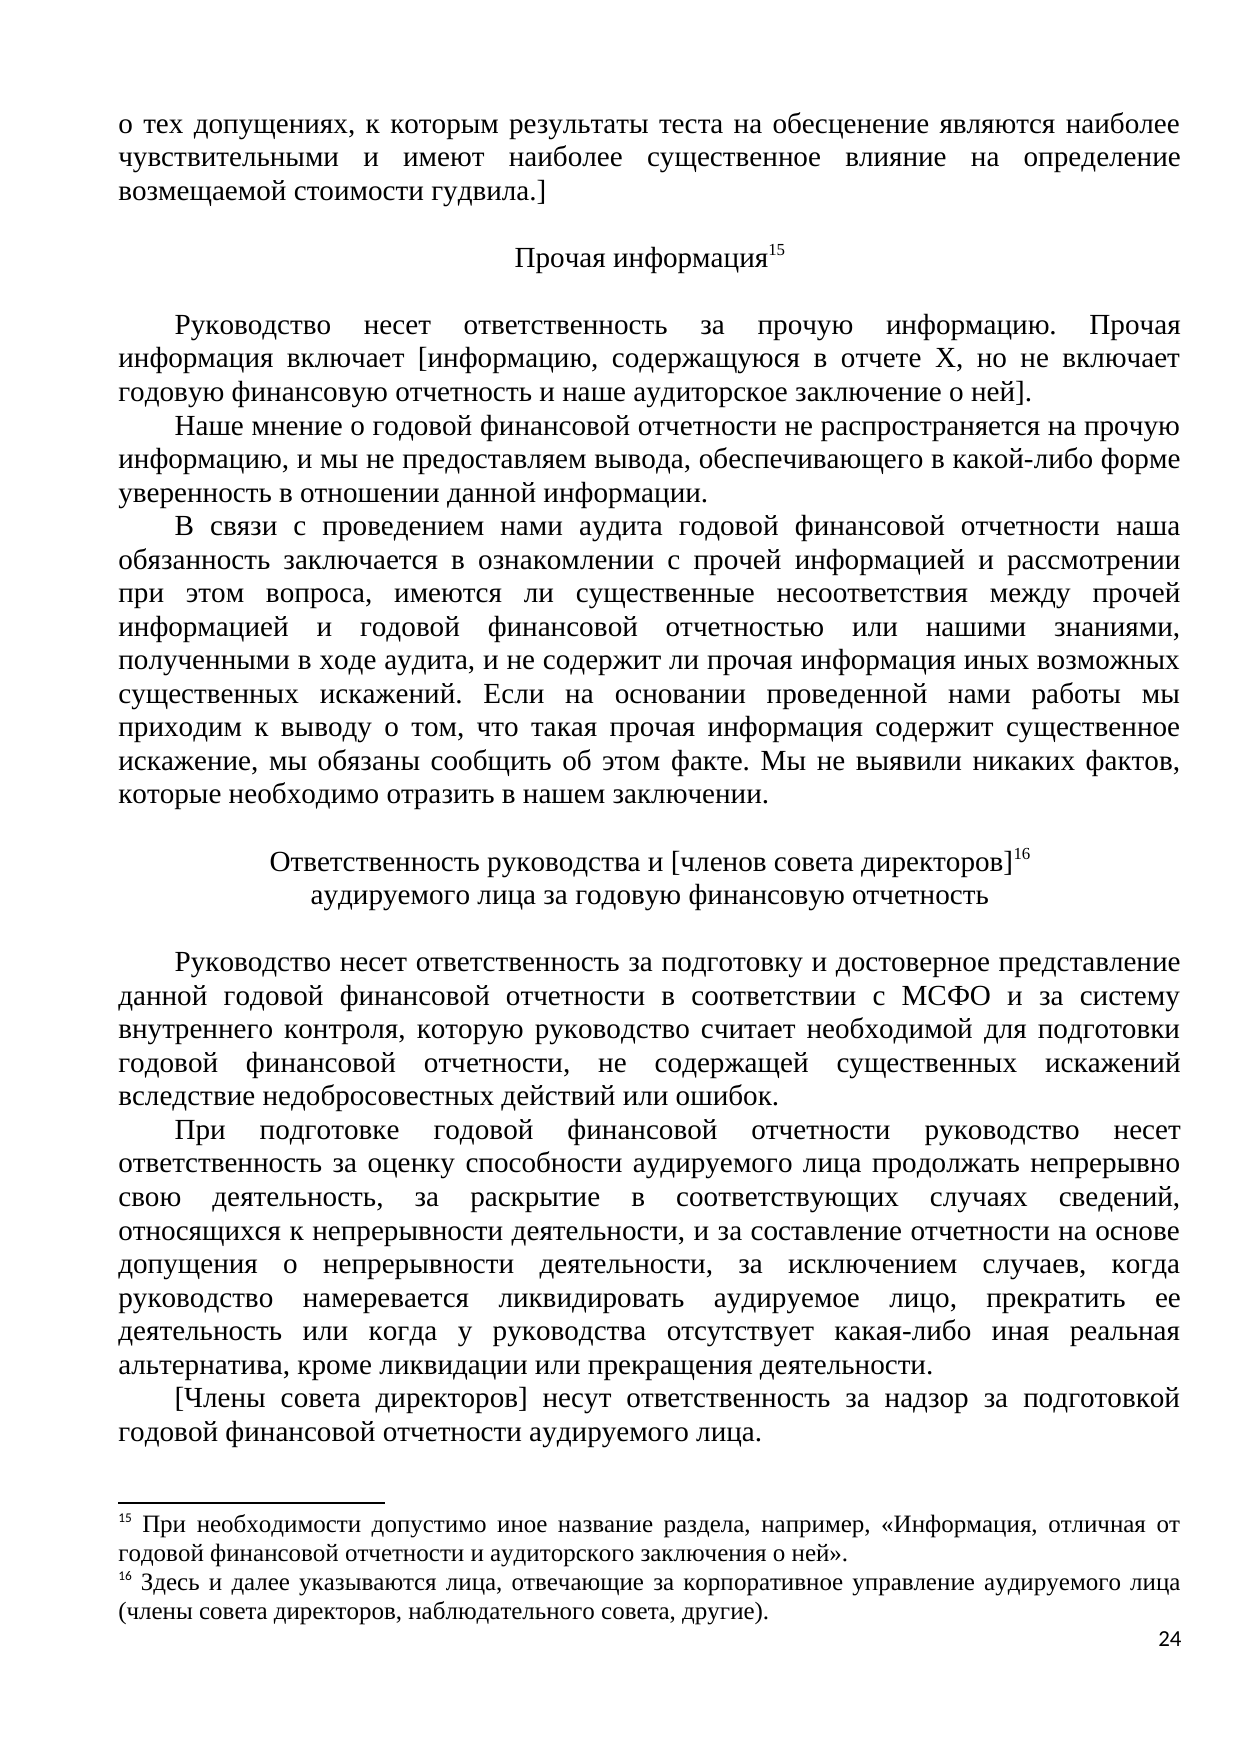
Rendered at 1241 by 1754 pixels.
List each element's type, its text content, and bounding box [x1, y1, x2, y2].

text Руководство несет ответственность за подготовку и достоверное представление данной годовой финансовой отчетности в соответствии с МСФО и за систему внутреннего контроля, которую руководство считает необходимой для подготовки годовой финансовой отчетности, не содержащей существенных искажений вследствие недобросовестных действий или ошибок. [118, 944, 1181, 1112]
text аудируемого лица за годовую финансовую отчетность [118, 877, 1181, 911]
text Прочая информация [118, 240, 1181, 273]
text Ответственность руководства и [членов совета директоров] [118, 844, 1181, 877]
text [118, 106, 1181, 206]
text [Члены совета директоров] несут ответственность за надзор за подготовкой годовой финансовой отчетности аудируемого лица. [118, 1380, 1181, 1447]
text Наше мнение о годовой финансовой отчетности не распространяется на прочую информацию, и мы не предоставляем вывода, обеспечивающего в какой-либо форме уверенность в отношении данной информации. [118, 408, 1181, 508]
text В связи с проведением нами аудита годовой финансовой отчетности наша обязанность заключается в ознакомлении с прочей информацией и рассмотрении при этом вопроса, имеются ли существенные несоответствия между прочей информацией и годовой финансовой отчетностью или нашими знаниями, полученными в ходе аудита, и не содержит ли прочая информация иных возможных существенных искажений. Если на основании проведенной нами работы мы приходим к выводу о том, что такая прочая информация содержит существенное искажение, мы обязаны сообщить об этом факте. Мы не выявили никаких фактов, которые необходимо отразить в нашем заключении. [118, 508, 1181, 810]
text При подготовке годовой финансовой отчетности руководство несет ответственность за оценку способности аудируемого лица продолжать непрерывно свою деятельность, за раскрытие в соответствующих случаях сведений, относящихся к непрерывности деятельности, и за составление отчетности на основе допущения о непрерывности деятельности, за исключением случаев, когда руководство намеревается ликвидировать аудируемое лицо, прекратить ее деятельность или когда у руководства отсутствует какая-либо иная реальная альтернатива, кроме ликвидации или прекращения деятельности. [118, 1112, 1181, 1380]
text Руководство несет ответственность за прочую информацию. Прочая информация включает [информацию, содержащуюся в отчете X, но не включает годовую финансовую отчетность и наше аудиторское заключение о ней]. [118, 307, 1181, 408]
